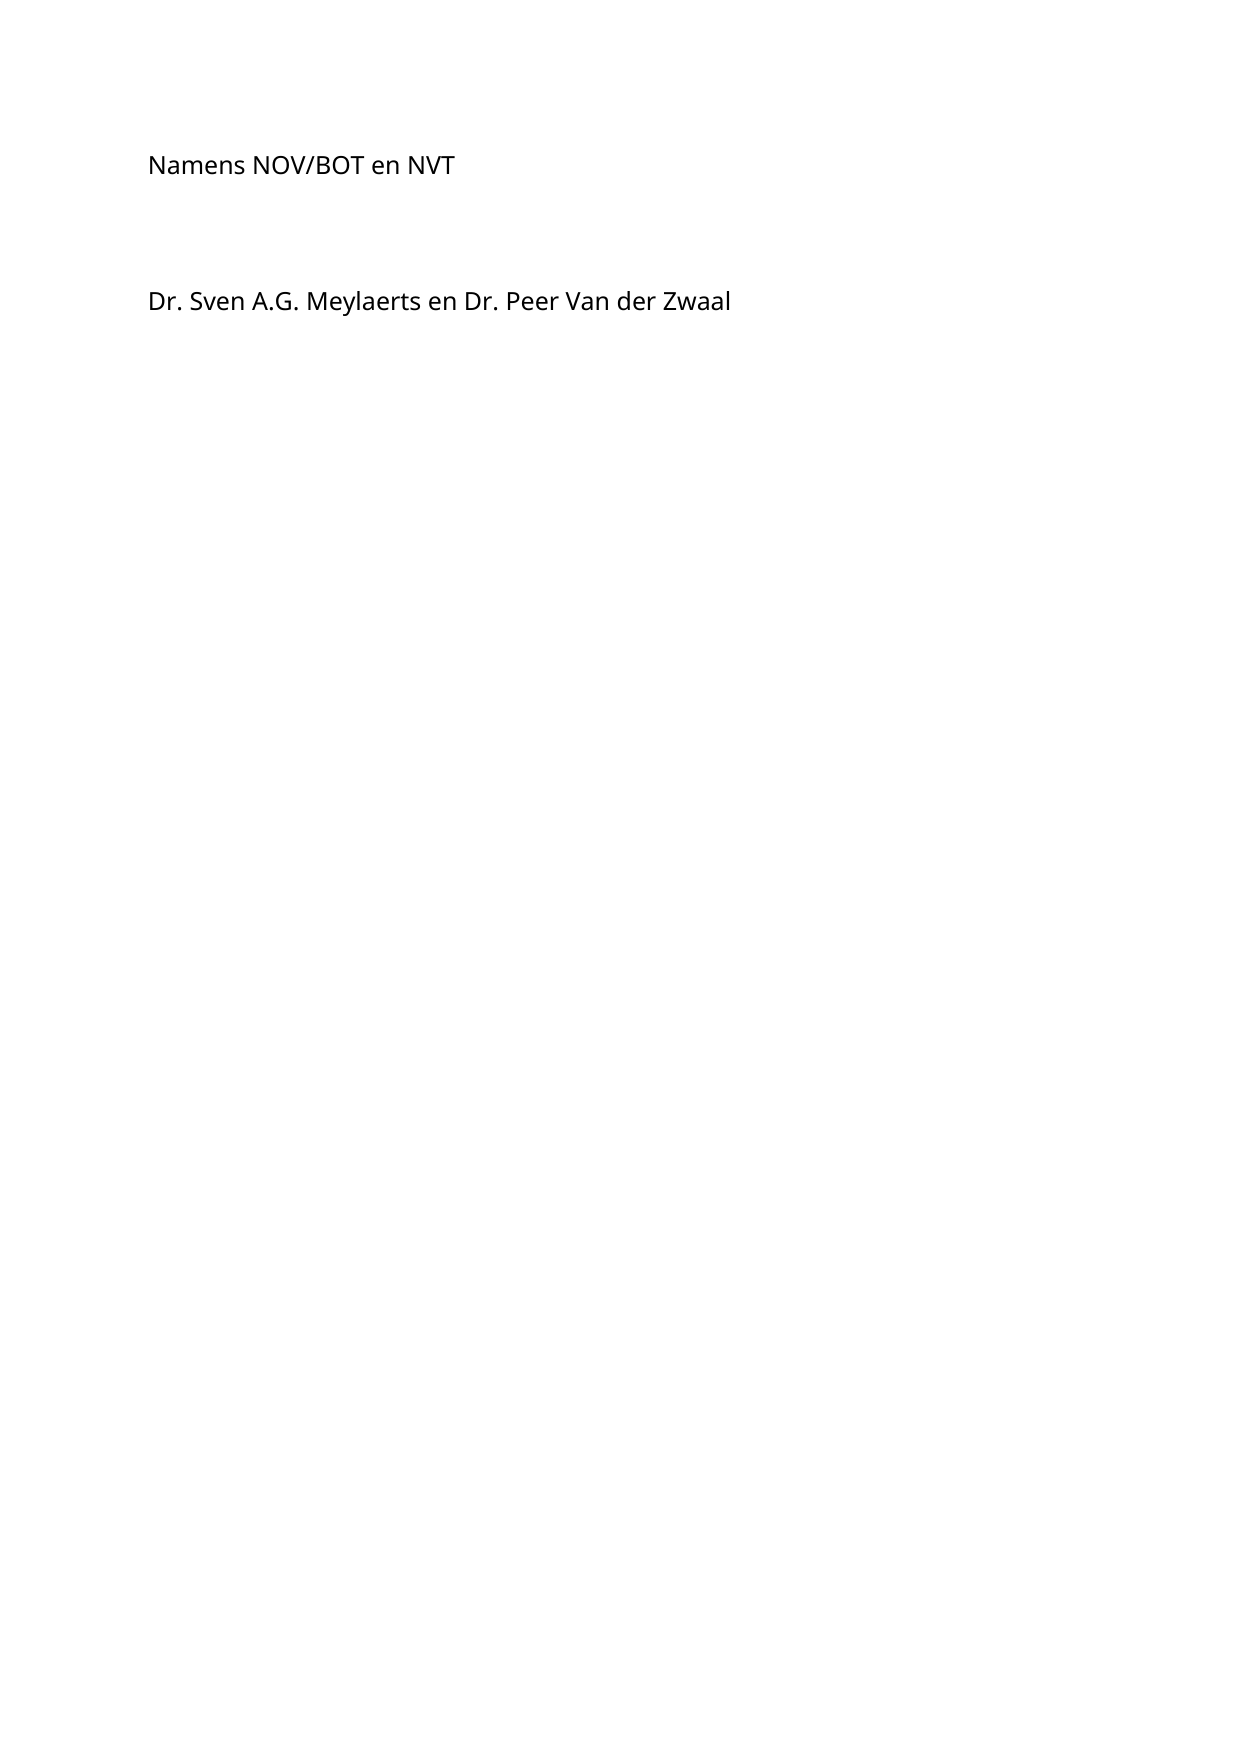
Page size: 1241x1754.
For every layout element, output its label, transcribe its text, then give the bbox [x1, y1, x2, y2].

text Namens NOV/BOT en NVT [148, 148, 1093, 182]
text Dr. Sven A.G. Meylaerts en Dr. Peer Van der Zwaal [148, 284, 1093, 318]
